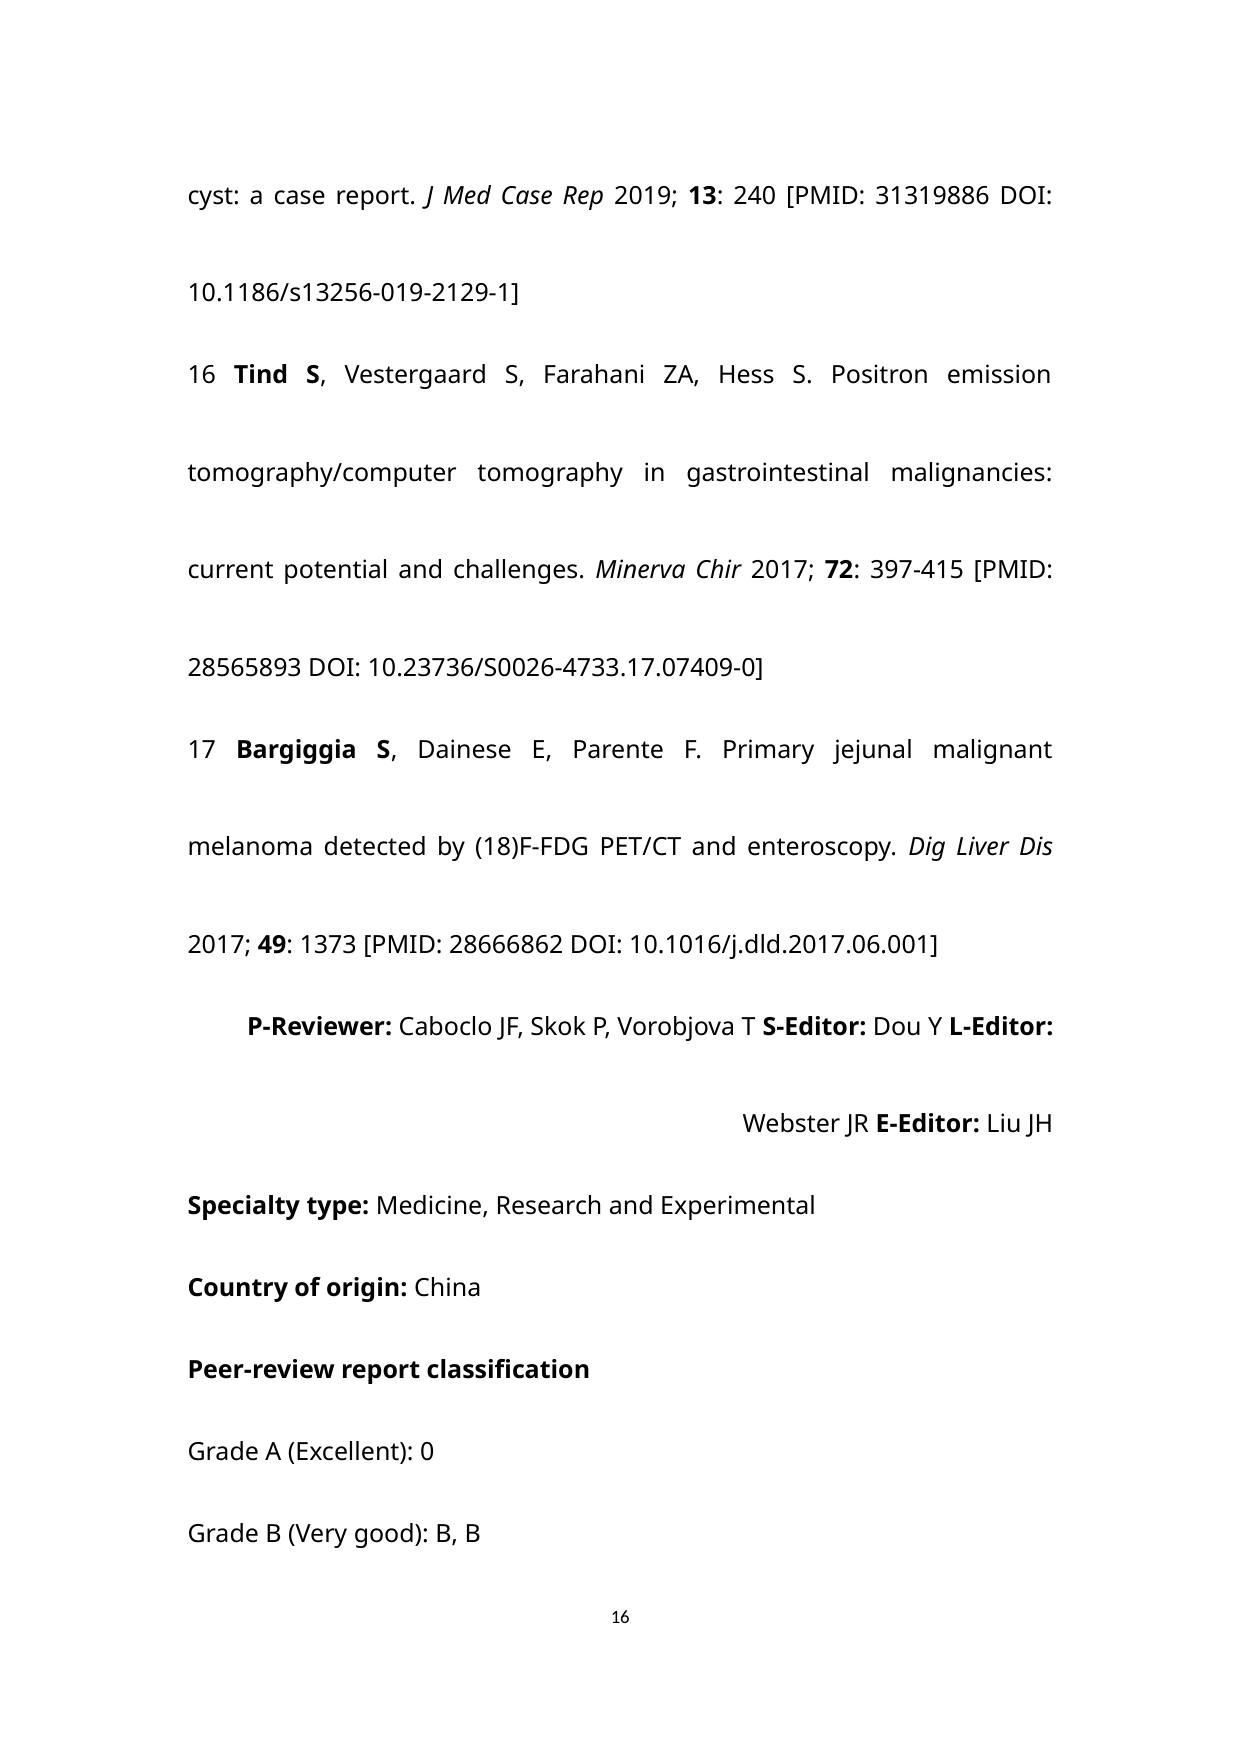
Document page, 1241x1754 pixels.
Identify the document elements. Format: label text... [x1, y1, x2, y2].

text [187, 162, 1053, 324]
text Peer-review report classification [187, 1336, 1053, 1401]
text Grade B (Very good): B, B [187, 1500, 1053, 1565]
text Specialty type: Medicine, Research and Experimental [187, 1172, 1053, 1237]
text 16 Tind S, Vestergaard S, Farahani ZA, Hess S. Positron emission tomography/computer tomography in gastrointestinal malignancies: current potential and challenges. Minerva Chir 2017; 72: 397-415 [PMID: 28565893 DOI: 10.23736/S0026-4733.17.07409-0] [187, 341, 1053, 699]
text Grade A (Excellent): 0 [187, 1418, 1053, 1483]
text P-Reviewer: Caboclo JF, Skok P, Vorobjova T S-Editor: Dou Y L-Editor: Webster JR E-Editor: Liu JH [187, 993, 1053, 1155]
text Country of origin: China [187, 1254, 1053, 1319]
text 17 Bargiggia S, Dainese E, Parente F. Primary jejunal malignant melanoma detected by (18)F-FDG PET/CT and enteroscopy. Dig Liver Dis 2017; 49: 1373 [PMID: 28666862 DOI: 10.1016/j.dld.2017.06.001] [187, 716, 1053, 976]
